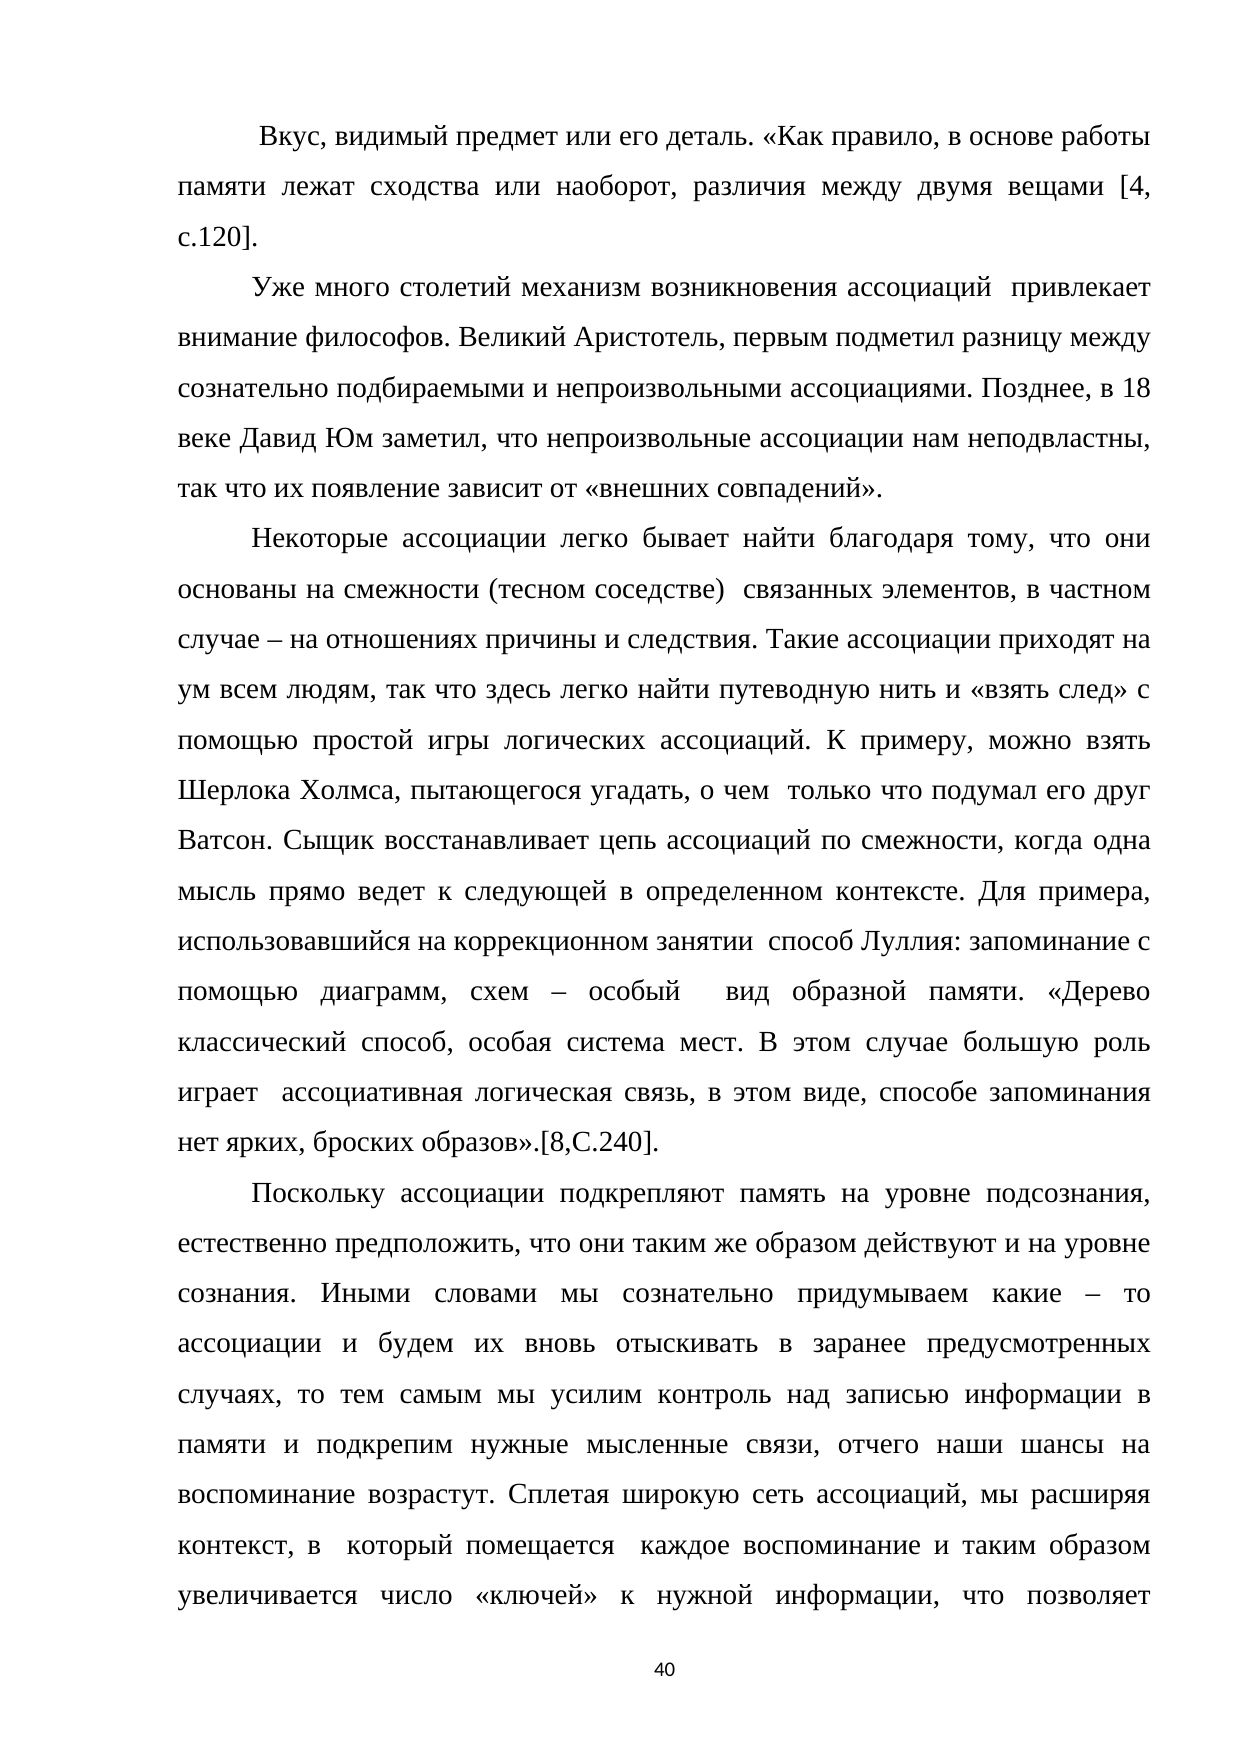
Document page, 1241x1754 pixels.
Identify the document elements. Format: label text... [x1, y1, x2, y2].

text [177, 1175, 1152, 1611]
text Уже много столетий механизм возникновения ассоциаций привлекает внимание философов. Великий Аристотель, первым подметил разницу между сознательно подбираемыми и непроизвольными ассоциациями. Позднее, в 18 веке Давид Юм заметил, что непроизвольные ассоциации нам неподвластны, так что их появление зависит от «внешних совпадений». [177, 269, 1152, 504]
text Некоторые ассоциации легко бывает найти благодаря тому, что они основаны на смежности (тесном соседстве) связанных элементов, в частном случае – на отношениях причины и следствия. Такие ассоциации приходят на ум всем людям, так что здесь легко найти путеводную нить и «взять след» с помощью простой игры логических ассоциаций. К примеру, можно взять Шерлока Холмса, пытающегося угадать, о чем только что подумал его друг Ватсон. Сыщик восстанавливает цепь ассоциаций по смежности, когда одна мысль прямо ведет к следующей в определенном контексте. Для примера, использовавшийся на коррекционном занятии способ Луллия: запоминание с помощью диаграмм, схем – особый вид образной памяти. «Дерево классический способ, особая система мест. В этом случае большую роль играет ассоциативная логическая связь, в этом виде, способе запоминания нет ярких, броских образов».[8,C.240]. [177, 521, 1152, 1158]
text Вкус, видимый предмет или его деталь. «Как правило, в основе работы памяти лежат сходства или наоборот, различия между двумя вещами [4, c.120]. [177, 118, 1152, 252]
